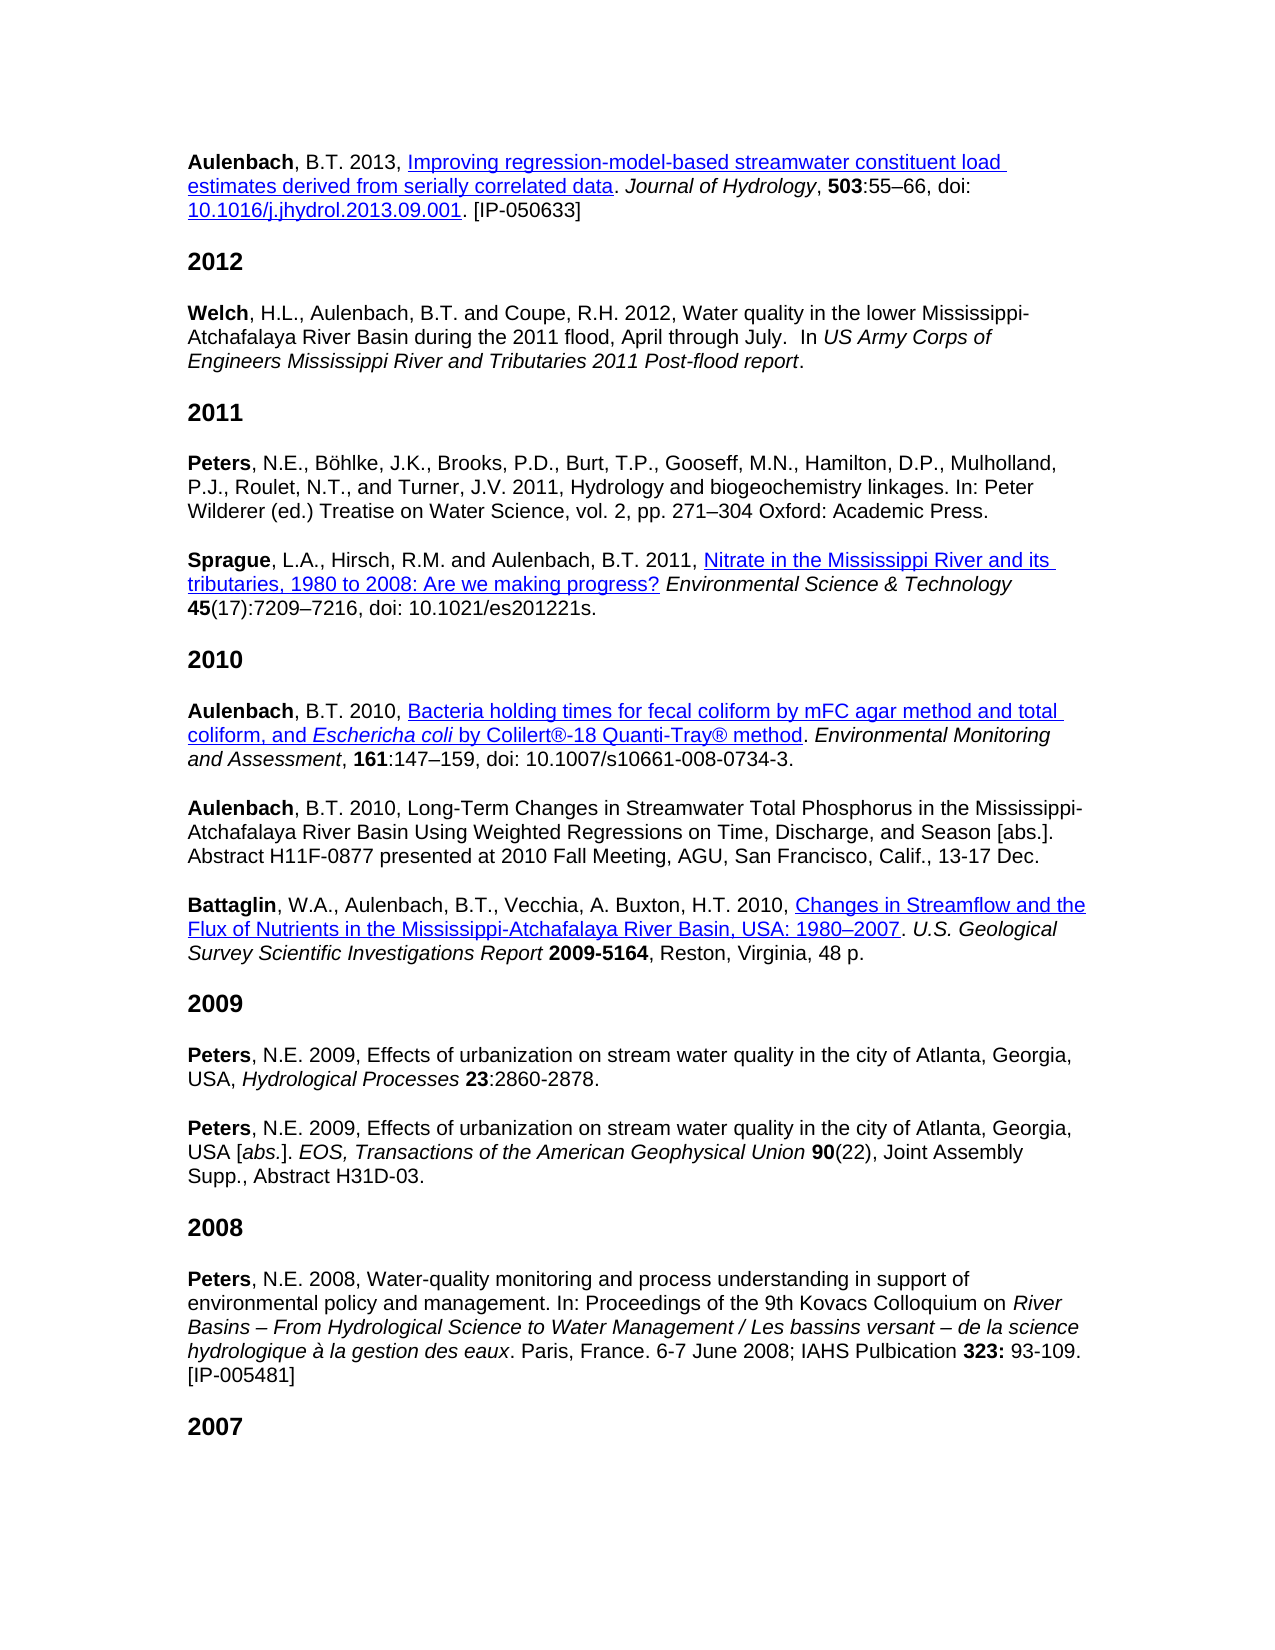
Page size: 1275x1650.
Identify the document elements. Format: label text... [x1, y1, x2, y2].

text 2007 [187, 1411, 1087, 1440]
text Aulenbach, B.T. 2010, Bacteria holding times for fecal coliform by mFC agar method and total coliform, and Eschericha coli by Colilert®-18 Quanti-Tray® method. Environmental Monitoring and Assessment, 161:147–159, doi: 10.1007/s10661-008-0734-3. [187, 699, 1087, 771]
text Battaglin, W.A., Aulenbach, B.T., Vecchia, A. Buxton, H.T. 2010, Changes in Streamflow and the Flux of Nutrients in the Mississippi-Atchafalaya River Basin, USA: 1980–2007. U.S. Geological Survey Scientific Investigations Report 2009-5164, Reston, Virginia, 48 p. [187, 892, 1087, 964]
text Peters, N.E. 2008, Water-quality monitoring and process understanding in support of environmental policy and management. In: Proceedings of the 9th Kovacs Colloquium on River Basins – From Hydrological Science to Water Management / Les bassins versant – de la science hydrologique à la gestion des eaux. Paris, France. 6-7 June 2008; IAHS Pulbication 323: 93-109. [IP-005481] [187, 1267, 1087, 1386]
text 2009 [187, 989, 1087, 1018]
text Sprague, L.A., Hirsch, R.M. and Aulenbach, B.T. 2011, Nitrate in the Mississippi River and its tributaries, 1980 to 2008: Are we making progress? Environmental Science & Technology 45(17):7209–7216, doi: 10.1021/es201221s. [187, 548, 1087, 620]
text Peters, N.E. 2009, Effects of urbanization on stream water quality in the city of Atlanta, Georgia, USA [abs.]. EOS, Transactions of the American Geophysical Union 90(22), Joint Assembly Supp., Abstract H31D-03. [187, 1116, 1087, 1188]
text 2011 [187, 397, 1087, 426]
text 2012 [187, 247, 1087, 276]
text Aulenbach, B.T. 2013, Improving regression-model-based streamwater constituent load estimates derived from serially correlated data. Journal of Hydrology, 503:55–66, doi: 10.1016/j.jhydrol.2013.09.001. [IP-050633] [187, 150, 1087, 222]
text Peters, N.E., Böhlke, J.K., Brooks, P.D., Burt, T.P., Gooseff, M.N., Hamilton, D.P., Mulholland, P.J., Roulet, N.T., and Turner, J.V. 2011, Hydrology and biogeochemistry linkages. In: Peter Wilderer (ed.) Treatise on Water Science, vol. 2, pp. 271–304 Oxford: Academic Press. [187, 451, 1087, 523]
text 2010 [187, 645, 1087, 674]
text Aulenbach, B.T. 2010, Long-Term Changes in Streamwater Total Phosphorus in the Mississippi-Atchafalaya River Basin Using Weighted Regressions on Time, Discharge, and Season [abs.]. Abstract H11F-0877 presented at 2010 Fall Meeting, AGU, San Francisco, Calif., 13-17 Dec. [187, 796, 1087, 867]
text 2008 [187, 1213, 1087, 1242]
text Welch, H.L., Aulenbach, B.T. and Coupe, R.H. 2012, Water quality in the lower Mississippi-Atchafalaya River Basin during the 2011 flood, April through July. In US Army Corps of Engineers Mississippi River and Tributaries 2011 Post-flood report. [187, 301, 1087, 372]
text Peters, N.E. 2009, Effects of urbanization on stream water quality in the city of Atlanta, Georgia, USA, Hydrological Processes 23:2860-2878. [187, 1043, 1087, 1091]
